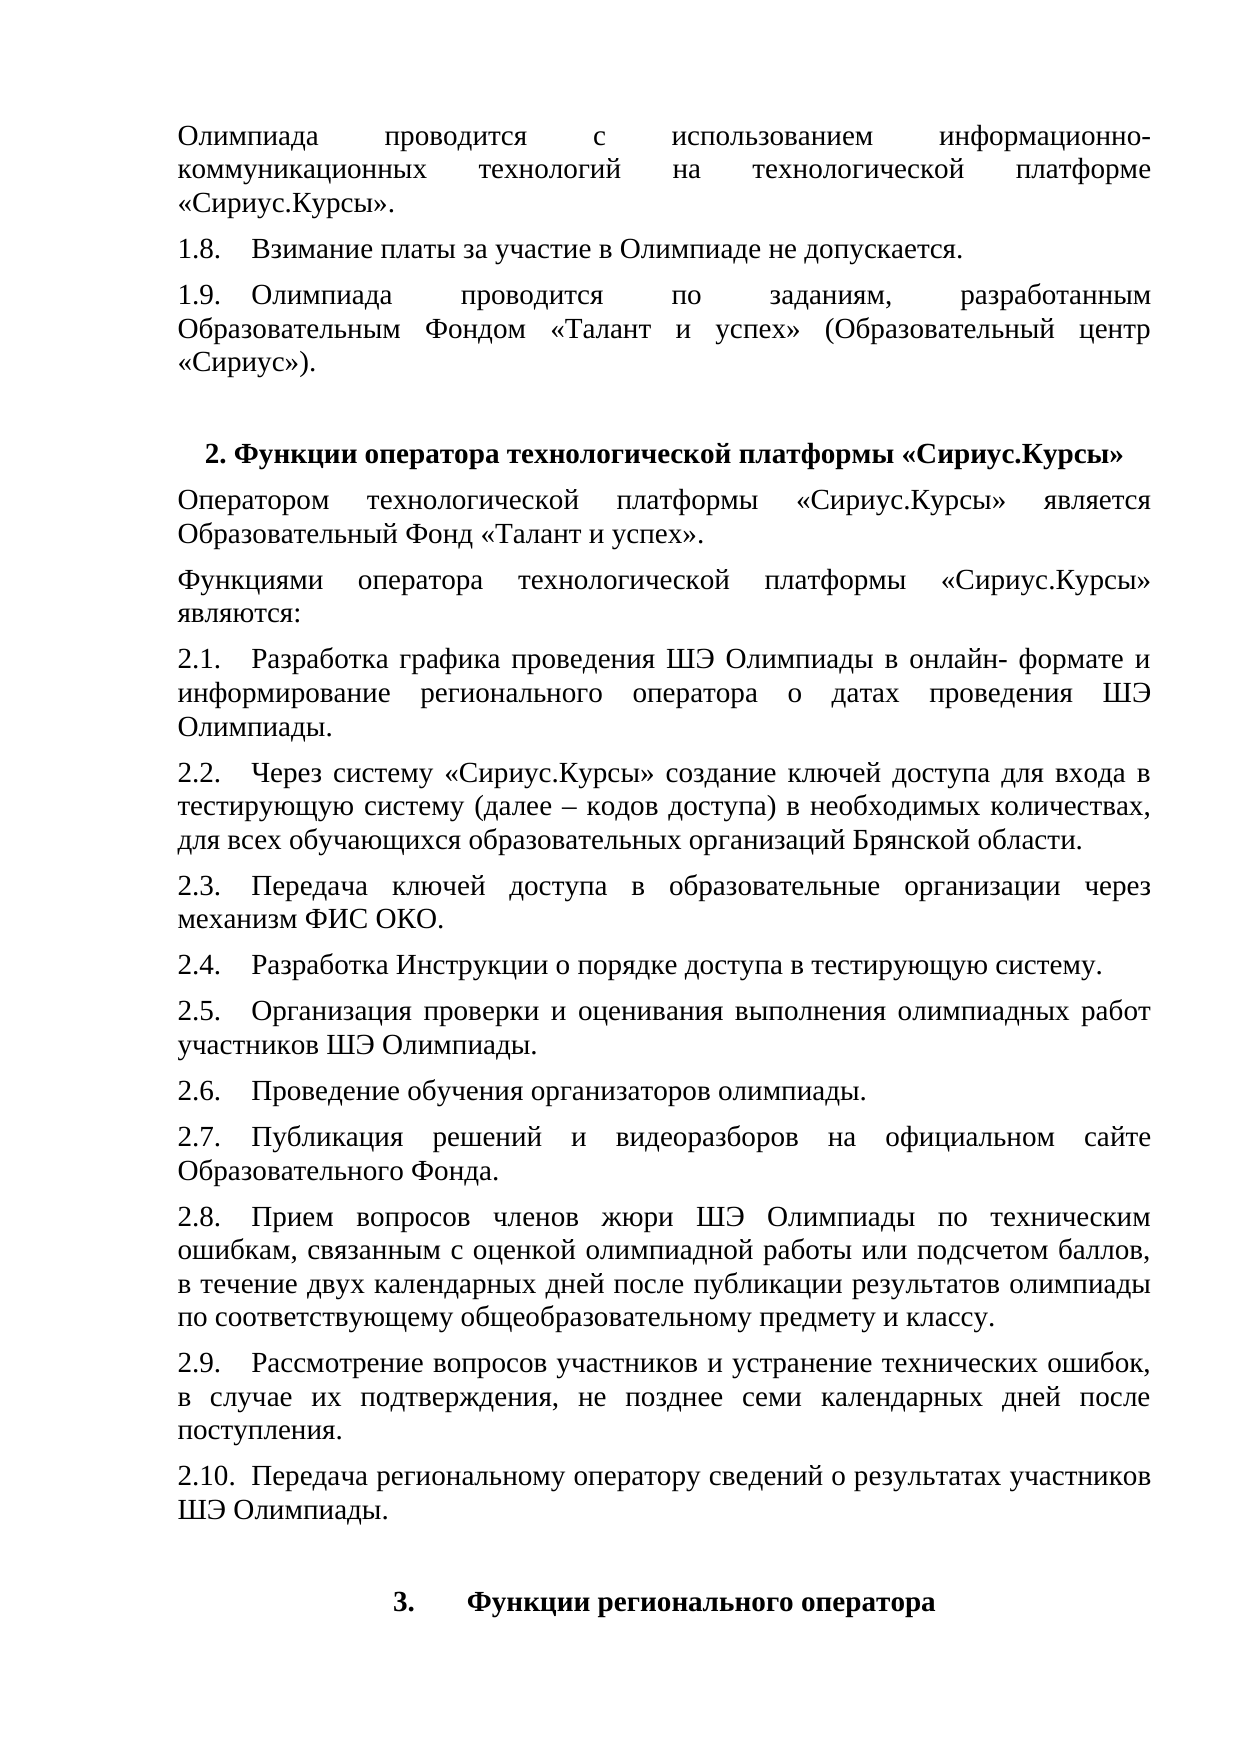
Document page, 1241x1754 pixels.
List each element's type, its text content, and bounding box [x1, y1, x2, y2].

text 2.5. Организация проверки и оценивания выполнения олимпиадных работ участников ШЭ Олимпиады. [177, 993, 1152, 1061]
text 2. Функции оператора технологической платформы «Сириус.Курсы» [177, 436, 1152, 470]
text 2.3. Передача ключей доступа в образовательные организации через механизм ФИС ОКО. [177, 868, 1152, 935]
text Функциями оператора технологической платформы «Сириус.Курсы» являются: [177, 562, 1152, 629]
text 2.8. Прием вопросов членов жюри ШЭ Олимпиады по техническим ошибкам, связанным с оценкой олимпиадной работы или подсчетом баллов, в течение двух календарных дней после публикации результатов олимпиады по соответствующему общеобразовательному предмету и классу. [177, 1199, 1152, 1333]
text 2.7. Публикация решений и видеоразборов на официальном сайте Образовательного Фонда. [177, 1119, 1152, 1186]
text 2.10. Передача региональному оператору сведений о результатах участников ШЭ Олимпиады. [177, 1458, 1152, 1526]
text Олимпиада проводится с использованием информационно-коммуникационных технологий на технологической платформе «Сириус.Курсы». [177, 118, 1152, 219]
text 2.2. Через систему «Сириус.Курсы» создание ключей доступа для входа в тестирующую систему (далее – кодов доступа) в необходимых количествах, для всех обучающихся образовательных организаций Брянской области. [177, 755, 1152, 855]
text 2.1. Разработка графика проведения ШЭ Олимпиады в онлайн- формате и информирование регионального оператора о датах проведения ШЭ Олимпиады. [177, 642, 1152, 742]
text 1.9. Олимпиада проводится по заданиям, разработанным Образовательным Фондом «Талант и успех» (Образовательный центр «Сириус»). [177, 277, 1152, 378]
text 2.9. Рассмотрение вопросов участников и устранение технических ошибок, в случае их подтверждения, не позднее семи календарных дней после поступления. [177, 1345, 1152, 1446]
text 2.6. Проведение обучения организаторов олимпиады. [177, 1073, 1152, 1107]
text Оператором технологической платформы «Сириус.Курсы» является Образовательный Фонд «Талант и успех». [177, 482, 1152, 549]
text 2.4. Разработка Инструкции о порядке доступа в тестирующую систему. [177, 947, 1152, 981]
text 3. Функции регионального оператора [177, 1584, 1152, 1618]
text 1.8. Взимание платы за участие в Олимпиаде не допускается. [177, 231, 1152, 265]
